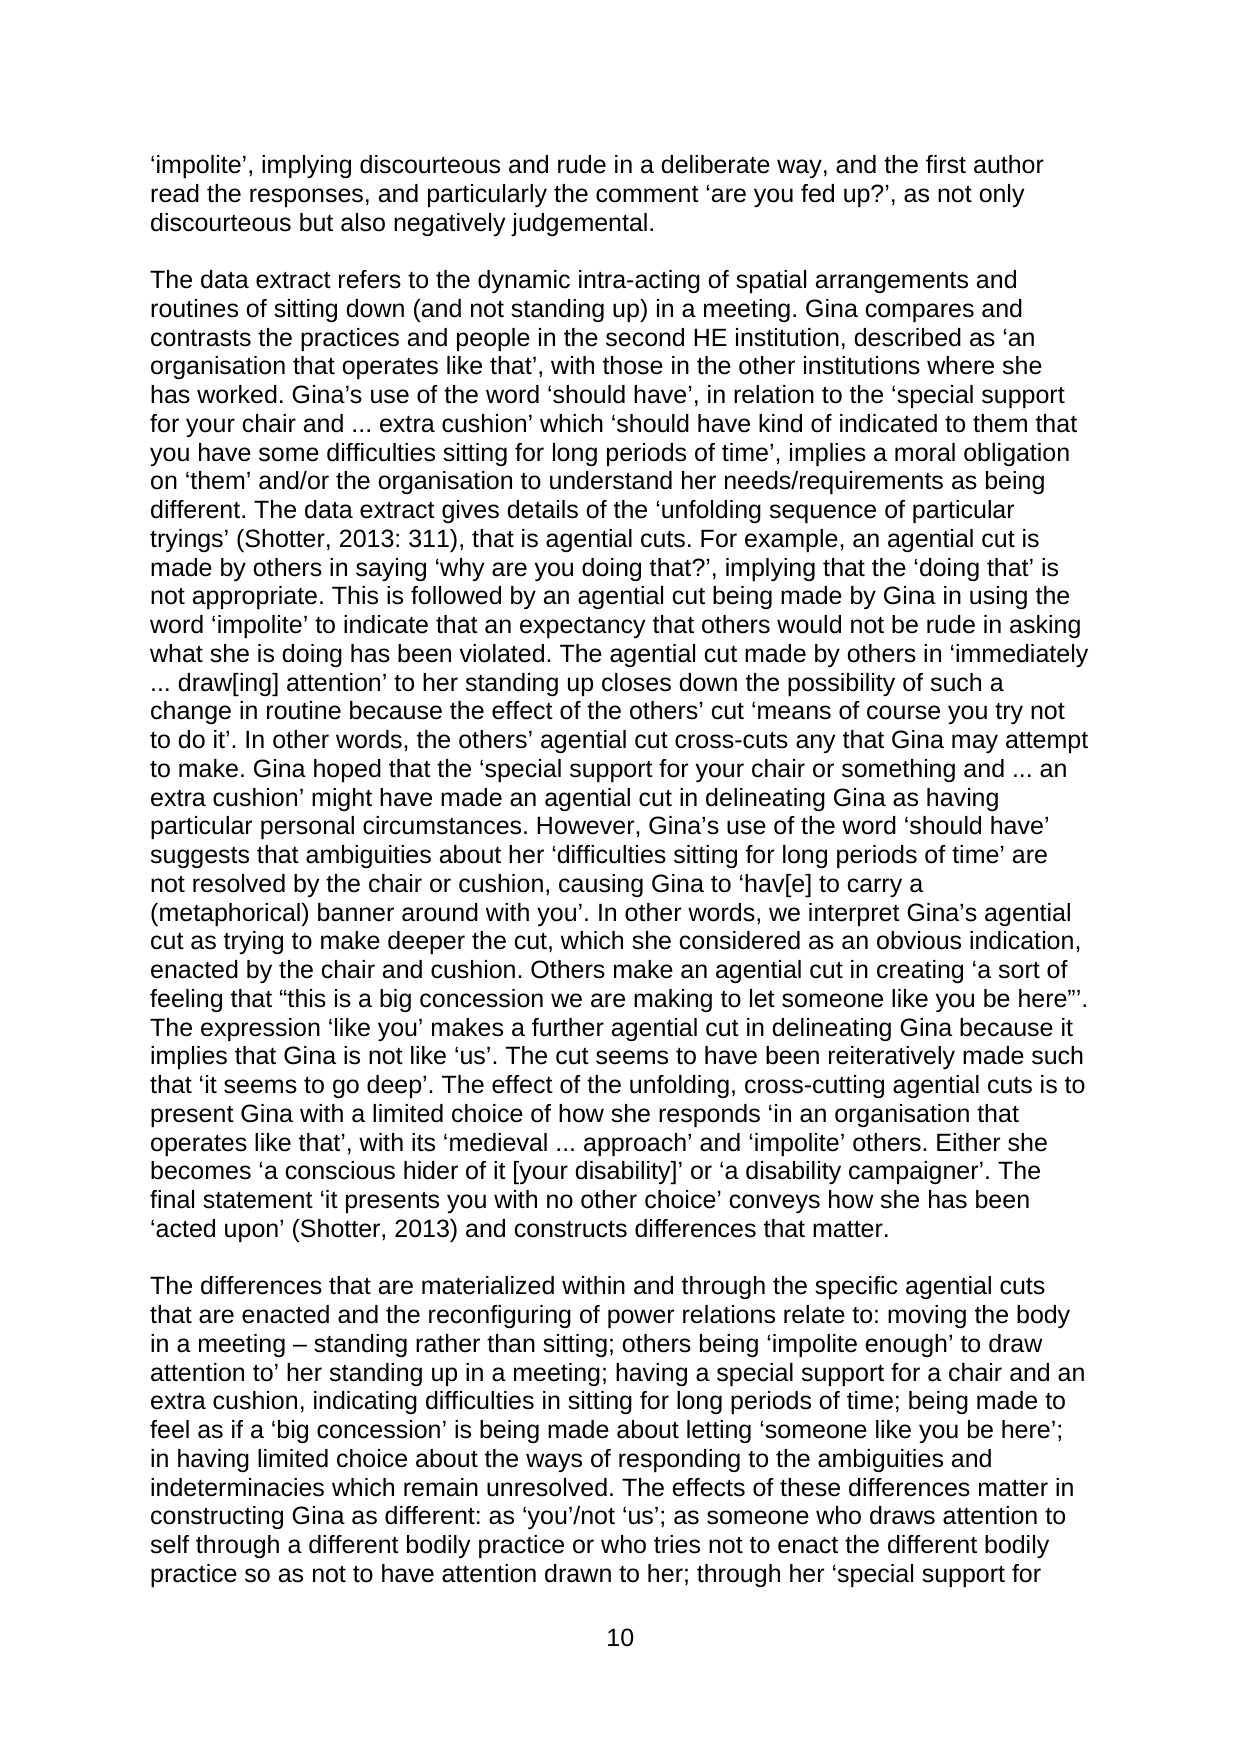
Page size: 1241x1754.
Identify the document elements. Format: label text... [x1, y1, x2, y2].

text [150, 1271, 1090, 1587]
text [150, 150, 1090, 236]
text The data extract refers to the dynamic intra-acting of spatial arrangements and routines of sitting down (and not standing up) in a meeting. Gina compares and contrasts the practices and people in the second HE institution, described as ‘an organisation that operates like that’, with those in the other institutions where she has worked. Gina’s use of the word ‘should have’, in relation to the ‘special support for your chair and ... extra cushion’ which ‘should have kind of indicated to them that you have some difficulties sitting for long periods of time’, implies a moral obligation on ‘them’ and/or the organisation to understand her needs/requirements as being different. The data extract gives details of the ‘unfolding sequence of particular tryings’ (Shotter, 2013: 311), that is agential cuts. For example, an agential cut is made by others in saying ‘why are you doing that?’, implying that the ‘doing that’ is not appropriate. This is followed by an agential cut being made by Gina in using the word ‘impolite’ to indicate that an expectancy that others would not be rude in asking what she is doing has been violated. The agential cut made by others in ‘immediately ... draw[ing] attention’ to her standing up closes down the possibility of such a change in routine because the effect of the others’ cut ‘means of course you try not to do it’. In other words, the others’ agential cut cross-cuts any that Gina may attempt to make. Gina hoped that the ‘special support for your chair or something and ... an extra cushion’ might have made an agential cut in delineating Gina as having particular personal circumstances. However, Gina’s use of the word ‘should have’ suggests that ambiguities about her ‘difficulties sitting for long periods of time’ are not resolved by the chair or cushion, causing Gina to ‘hav[e] to carry a (metaphorical) banner around with you’. In other words, we interpret Gina’s agential cut as trying to make deeper the cut, which she considered as an obvious indication, enacted by the chair and cushion. Others make an agential cut in creating ‘a sort of feeling that “this is a big concession we are making to let someone like you be here”’. The expression ‘like you’ makes a further agential cut in delineating Gina because it implies that Gina is not like ‘us’. The cut seems to have been reiteratively made such that ‘it seems to go deep’. The effect of the unfolding, cross-cutting agential cuts is to present Gina with a limited choice of how she responds ‘in an organisation that operates like that’, with its ‘medieval ... approach’ and ‘impolite’ others. Either she becomes ‘a conscious hider of it [your disability]’ or ‘a disability campaigner’. The final statement ‘it presents you with no other choice’ conveys how she has been ‘acted upon’ (Shotter, 2013) and constructs differences that matter. [150, 265, 1090, 1242]
